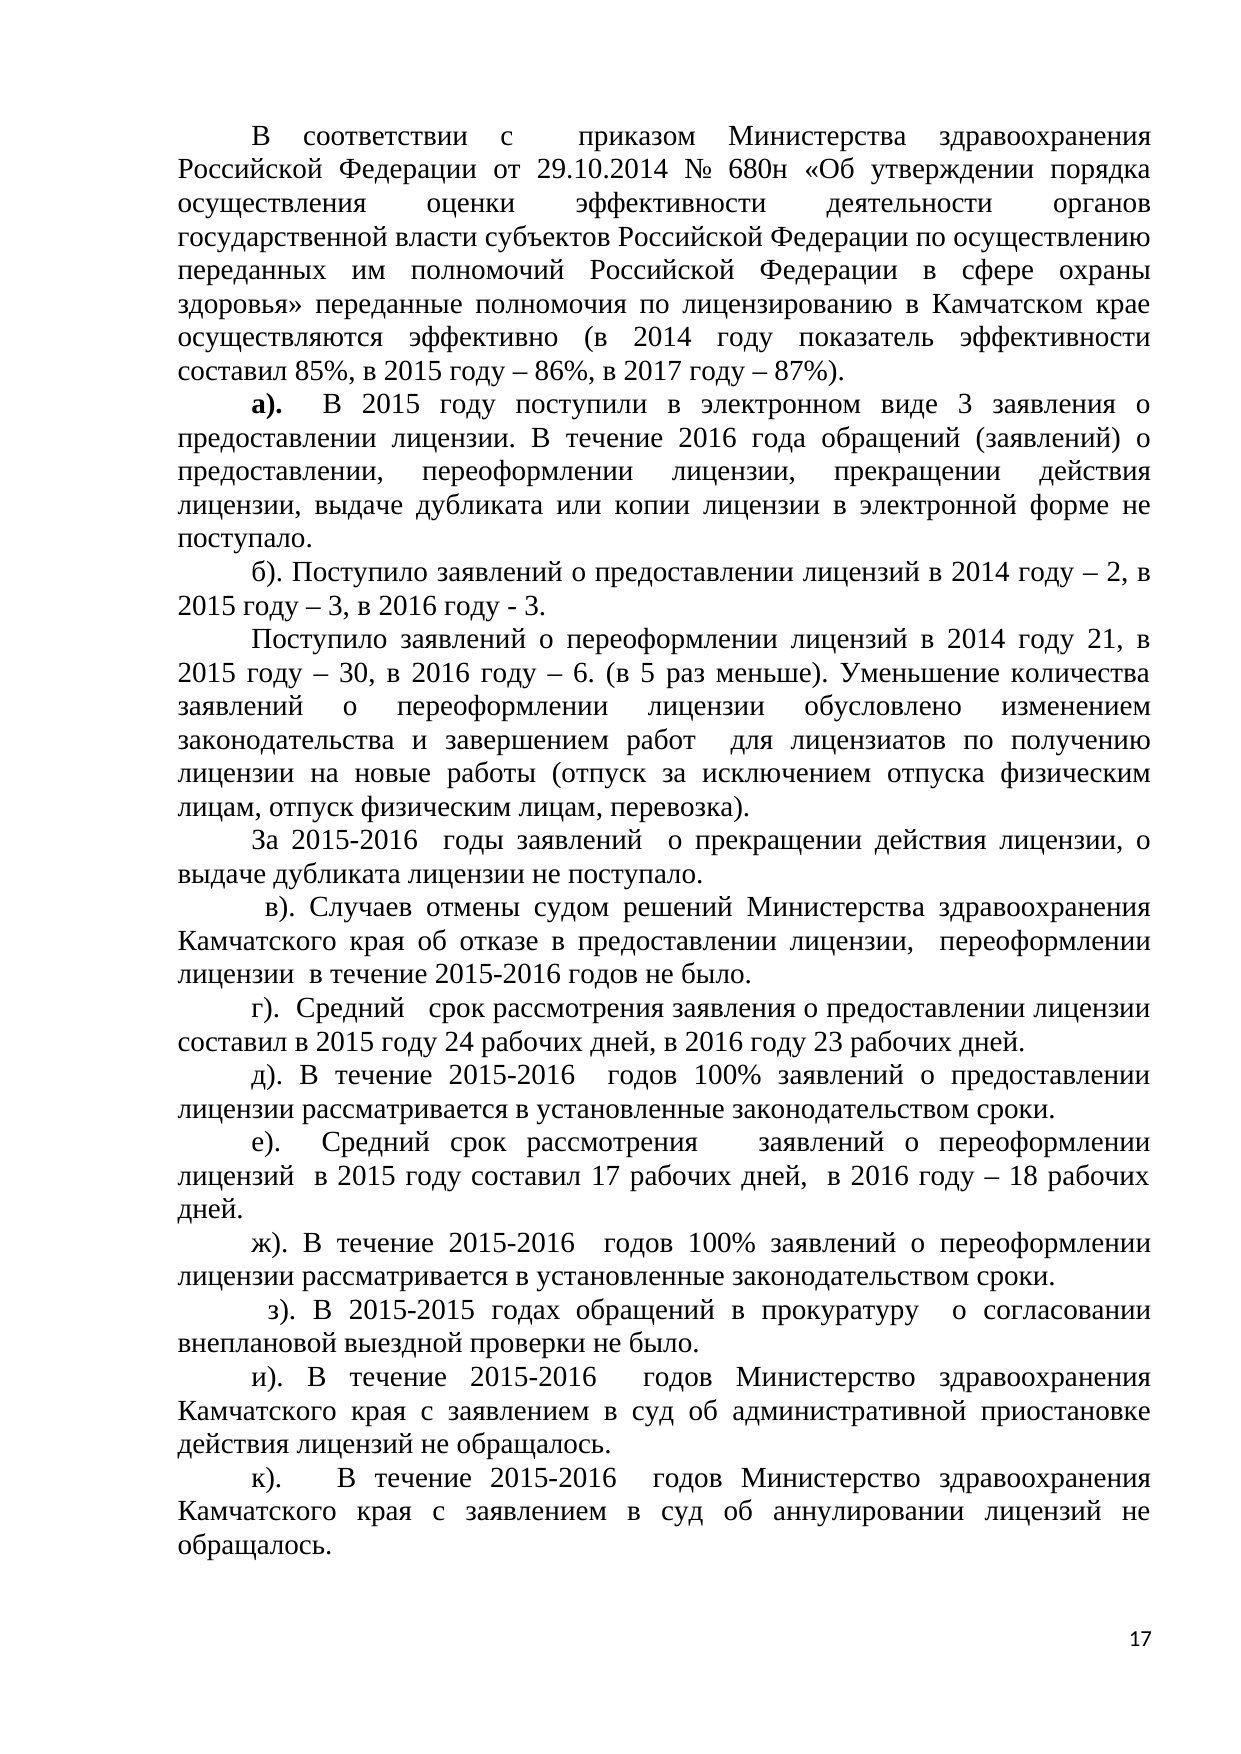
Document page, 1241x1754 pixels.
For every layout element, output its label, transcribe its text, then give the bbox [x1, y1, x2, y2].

text б). Поступило заявлений о предоставлении лицензий в 2014 году – 2, в 2015 году – 3, в 2016 году - 3. [177, 554, 1152, 621]
text з). В 2015-2015 годах обращений в прокуратуру о согласовании внеплановой выездной проверки не было. [177, 1292, 1152, 1359]
text г). Средний срок рассмотрения заявления о предоставлении лицензии составил в 2015 году 24 рабочих дней, в 2016 году 23 рабочих дней. [177, 990, 1152, 1057]
text к). В течение 2015-2016 годов Министерство здравоохранения Камчатского края с заявлением в суд об аннулировании лицензий не обращалось. [177, 1460, 1152, 1560]
text ж). В течение 2015-2016 годов 100% заявлений о переоформлении лицензии рассматривается в установленные законодательством сроки. [177, 1225, 1152, 1292]
text д). В течение 2015-2016 годов 100% заявлений о предоставлении лицензии рассматривается в установленные законодательством сроки. [177, 1057, 1152, 1124]
text За 2015-2016 годы заявлений о прекращении действия лицензии, о выдаче дубликата лицензии не поступало. [177, 822, 1152, 889]
text Поступило заявлений о переоформлении лицензий в 2014 году 21, в 2015 году – 30, в 2016 году – 6. (в 5 раз меньше). Уменьшение количества заявлений о переоформлении лицензии обусловлено изменением законодательства и завершением работ для лицензиатов по получению лицензии на новые работы (отпуск за исключением отпуска физическим лицам, отпуск физическим лицам, перевозка). [177, 621, 1152, 822]
text а). В 2015 году поступили в электронном виде 3 заявления о предоставлении лицензии. В течение 2016 года обращений (заявлений) о предоставлении, переоформлении лицензии, прекращении действия лицензии, выдаче дубликата или копии лицензии в электронной форме не поступало. [177, 386, 1152, 554]
text и). В течение 2015-2016 годов Министерство здравоохранения Камчатского края с заявлением в суд об административной приостановке действия лицензий не обращалось. [177, 1359, 1152, 1460]
text В соответствии с приказом Министерства здравоохранения Российской Федерации от 29.10.2014 № 680н «Об утверждении порядка осуществления оценки эффективности деятельности органов государственной власти субъектов Российской Федерации по осуществлению переданных им полномочий Российской Федерации в сфере охраны здоровья» переданные полномочия по лицензированию в Камчатском крае осуществляются эффективно (в 2014 году показатель эффективности составил 85%, в 2015 году – 86%, в 2017 году – 87%). [177, 118, 1152, 386]
text е). Средний срок рассмотрения заявлений о переоформлении лицензий в 2015 году составил 17 рабочих дней, в 2016 году – 18 рабочих дней. [177, 1124, 1152, 1225]
text в). Случаев отмены судом решений Министерства здравоохранения Камчатского края об отказе в предоставлении лицензии, переоформлении лицензии в течение 2015-2016 годов не было. [177, 889, 1152, 990]
